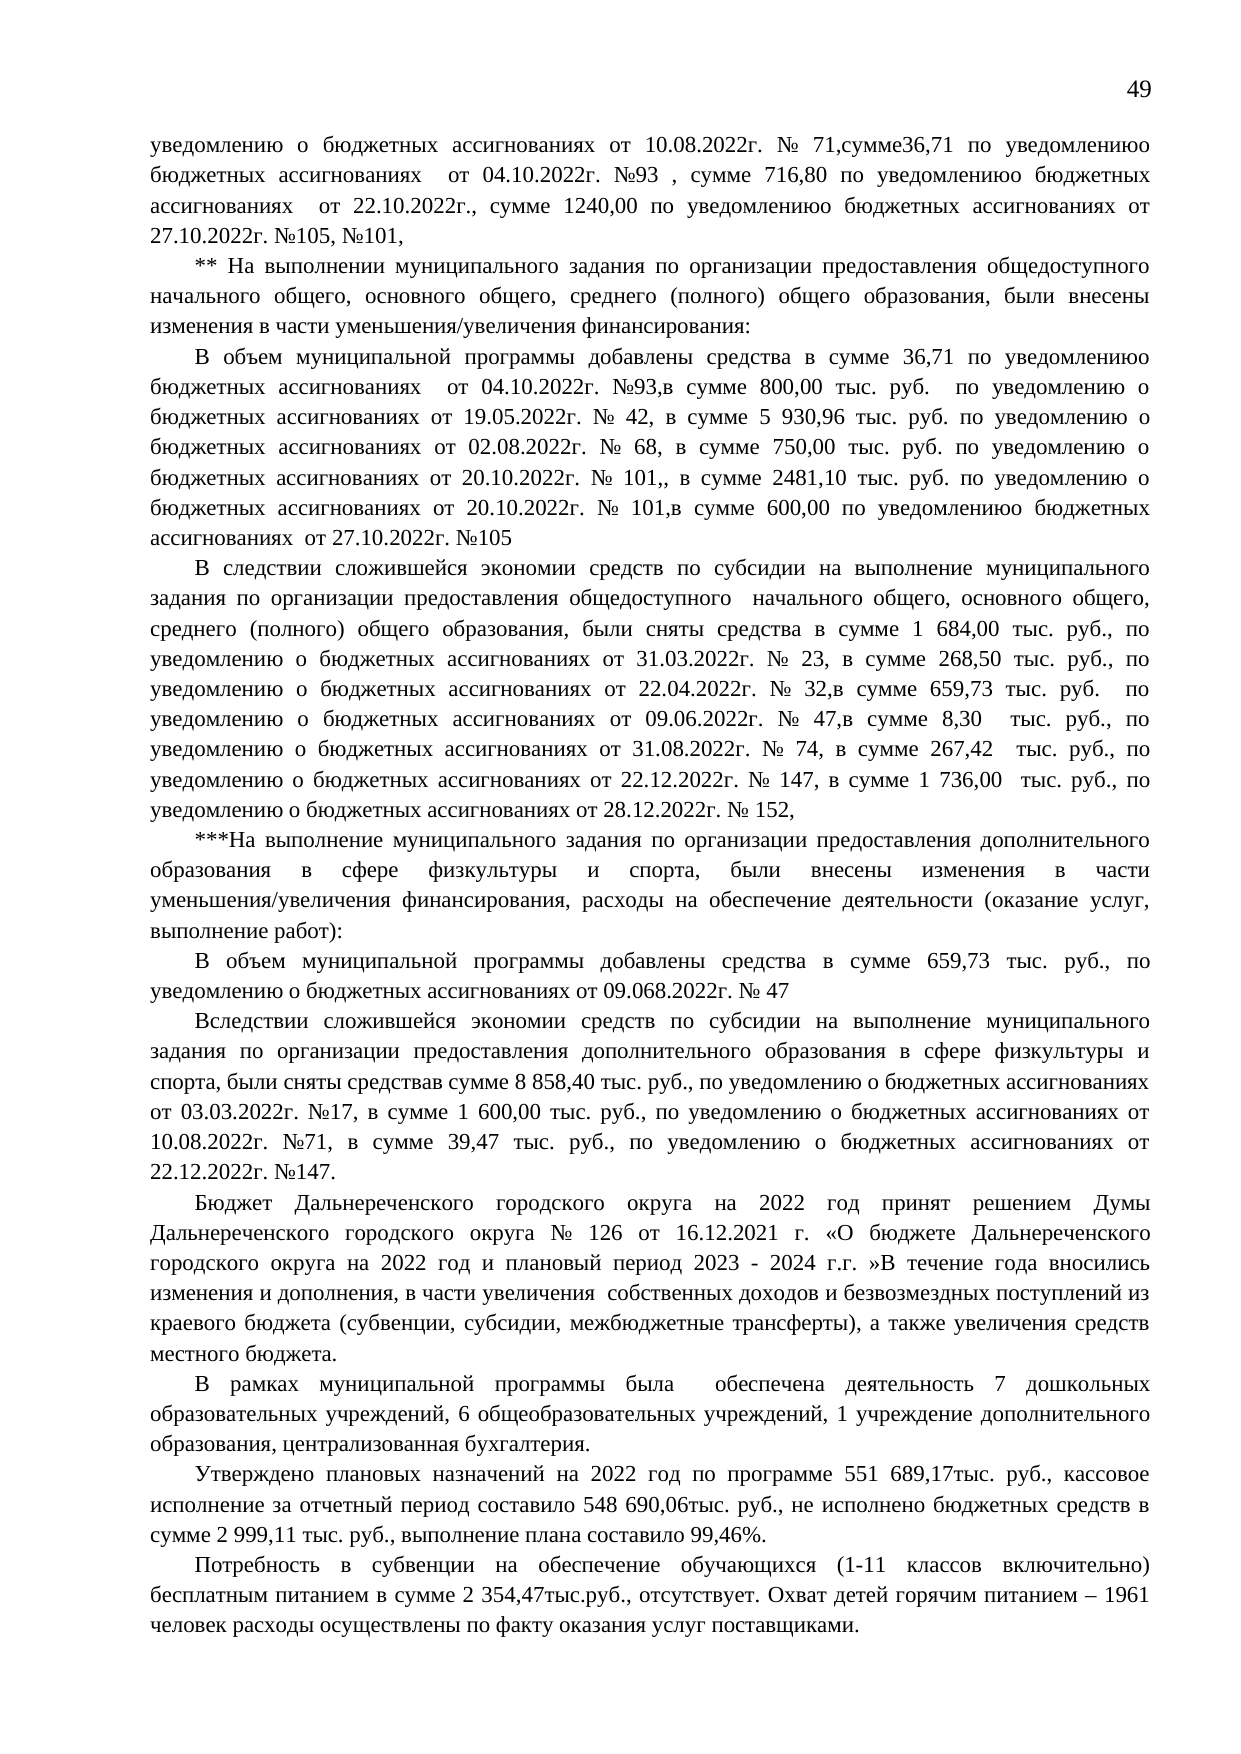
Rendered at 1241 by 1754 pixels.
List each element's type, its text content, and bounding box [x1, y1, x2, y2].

text В объем муниципальной программы добавлены средства в сумме 659,73 тыс. руб., по уведомлению о бюджетных ассигнованиях от 09.068.2022г. № 47 [150, 947, 1152, 1003]
text Бюджет Дальнереченского городского округа на 2022 год принят решением Думы Дальнереченского городского округа № 126 от 16.12.2021 г. «О бюджете Дальнереченского городского округа на 2022 год и плановый период 2023 - 2024 г.г. »В течение года вносились изменения и дополнения, в части увеличения собственных доходов и безвозмездных поступлений из краевого бюджета (субвенции, субсидии, межбюджетные трансферты), а также увеличения средств местного бюджета. [150, 1189, 1152, 1366]
text Потребность в субвенции на обеспечение обучающихся (1-11 классов включительно) бесплатным питанием в сумме 2 354,47тыс.руб., отсутствует. Охват детей горячим питанием – 1961 человек расходы осуществлены по факту оказания услуг поставщиками. [150, 1551, 1152, 1638]
text Утверждено плановых назначений на 2022 год по программе 551 689,17тыс. руб., кассовое исполнение за отчетный период составило 548 690,06тыс. руб., не исполнено бюджетных средств в сумме 2 999,11 тыс. руб., выполнение плана составило 99,46%. [150, 1461, 1152, 1547]
text ***На выполнение муниципального задания по организации предоставления дополнительного образования в сфере физкультуры и спорта, были внесены изменения в части уменьшения/увеличения финансирования, расходы на обеспечение деятельности (оказание услуг, выполнение работ): [150, 826, 1152, 943]
text В объем муниципальной программы добавлены средства в сумме 36,71 по уведомлениюо бюджетных ассигнованиях от 04.10.2022г. №93,в сумме 800,00 тыс. руб. по уведомлению о бюджетных ассигнованиях от 19.05.2022г. № 42, в сумме 5 930,96 тыс. руб. по уведомлению о бюджетных ассигнованиях от 02.08.2022г. № 68, в сумме 750,00 тыс. руб. по уведомлению о бюджетных ассигнованиях от 20.10.2022г. № 101,, в сумме 2481,10 тыс. руб. по уведомлению о бюджетных ассигнованиях от 20.10.2022г. № 101,в сумме 600,00 по уведомлениюо бюджетных ассигнованиях от 27.10.2022г. №105 [150, 343, 1152, 550]
text В рамках муниципальной программы была обеспечена деятельность 7 дошкольных образовательных учреждений, 6 общеобразовательных учреждений, 1 учреждение дополнительного образования, централизованная бухгалтерия. [150, 1370, 1152, 1457]
text ** На выполнении муниципального задания по организации предоставления общедоступного начального общего, основного общего, среднего (полного) общего образования, были внесены изменения в части уменьшения/увеличения финансирования: [150, 252, 1152, 339]
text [150, 131, 1152, 248]
text Вследствии сложившейся экономии средств по субсидии на выполнение муниципального задания по организации предоставления дополнительного образования в сфере физкультуры и спорта, были сняты средствав сумме 8 858,40 тыс. руб., по уведомлению о бюджетных ассигнованиях от 03.03.2022г. №17, в сумме 1 600,00 тыс. руб., по уведомлению о бюджетных ассигнованиях от 10.08.2022г. №71, в сумме 39,47 тыс. руб., по уведомлению о бюджетных ассигнованиях от 22.12.2022г. №147. [150, 1007, 1152, 1185]
text В следствии сложившейся экономии средств по субсидии на выполнение муниципального задания по организации предоставления общедоступного начального общего, основного общего, среднего (полного) общего образования, были сняты средства в сумме 1 684,00 тыс. руб., по уведомлению о бюджетных ассигнованиях от 31.03.2022г. № 23, в сумме 268,50 тыс. руб., по уведомлению о бюджетных ассигнованиях от 22.04.2022г. № 32,в сумме 659,73 тыс. руб. по уведомлению о бюджетных ассигнованиях от 09.06.2022г. № 47,в сумме 8,30 тыс. руб., по уведомлению о бюджетных ассигнованиях от 31.08.2022г. № 74, в сумме 267,42 тыс. руб., по уведомлению о бюджетных ассигнованиях от 22.12.2022г. № 147, в сумме 1 736,00 тыс. руб., по уведомлению о бюджетных ассигнованиях от 28.12.2022г. № 152, [150, 554, 1152, 822]
